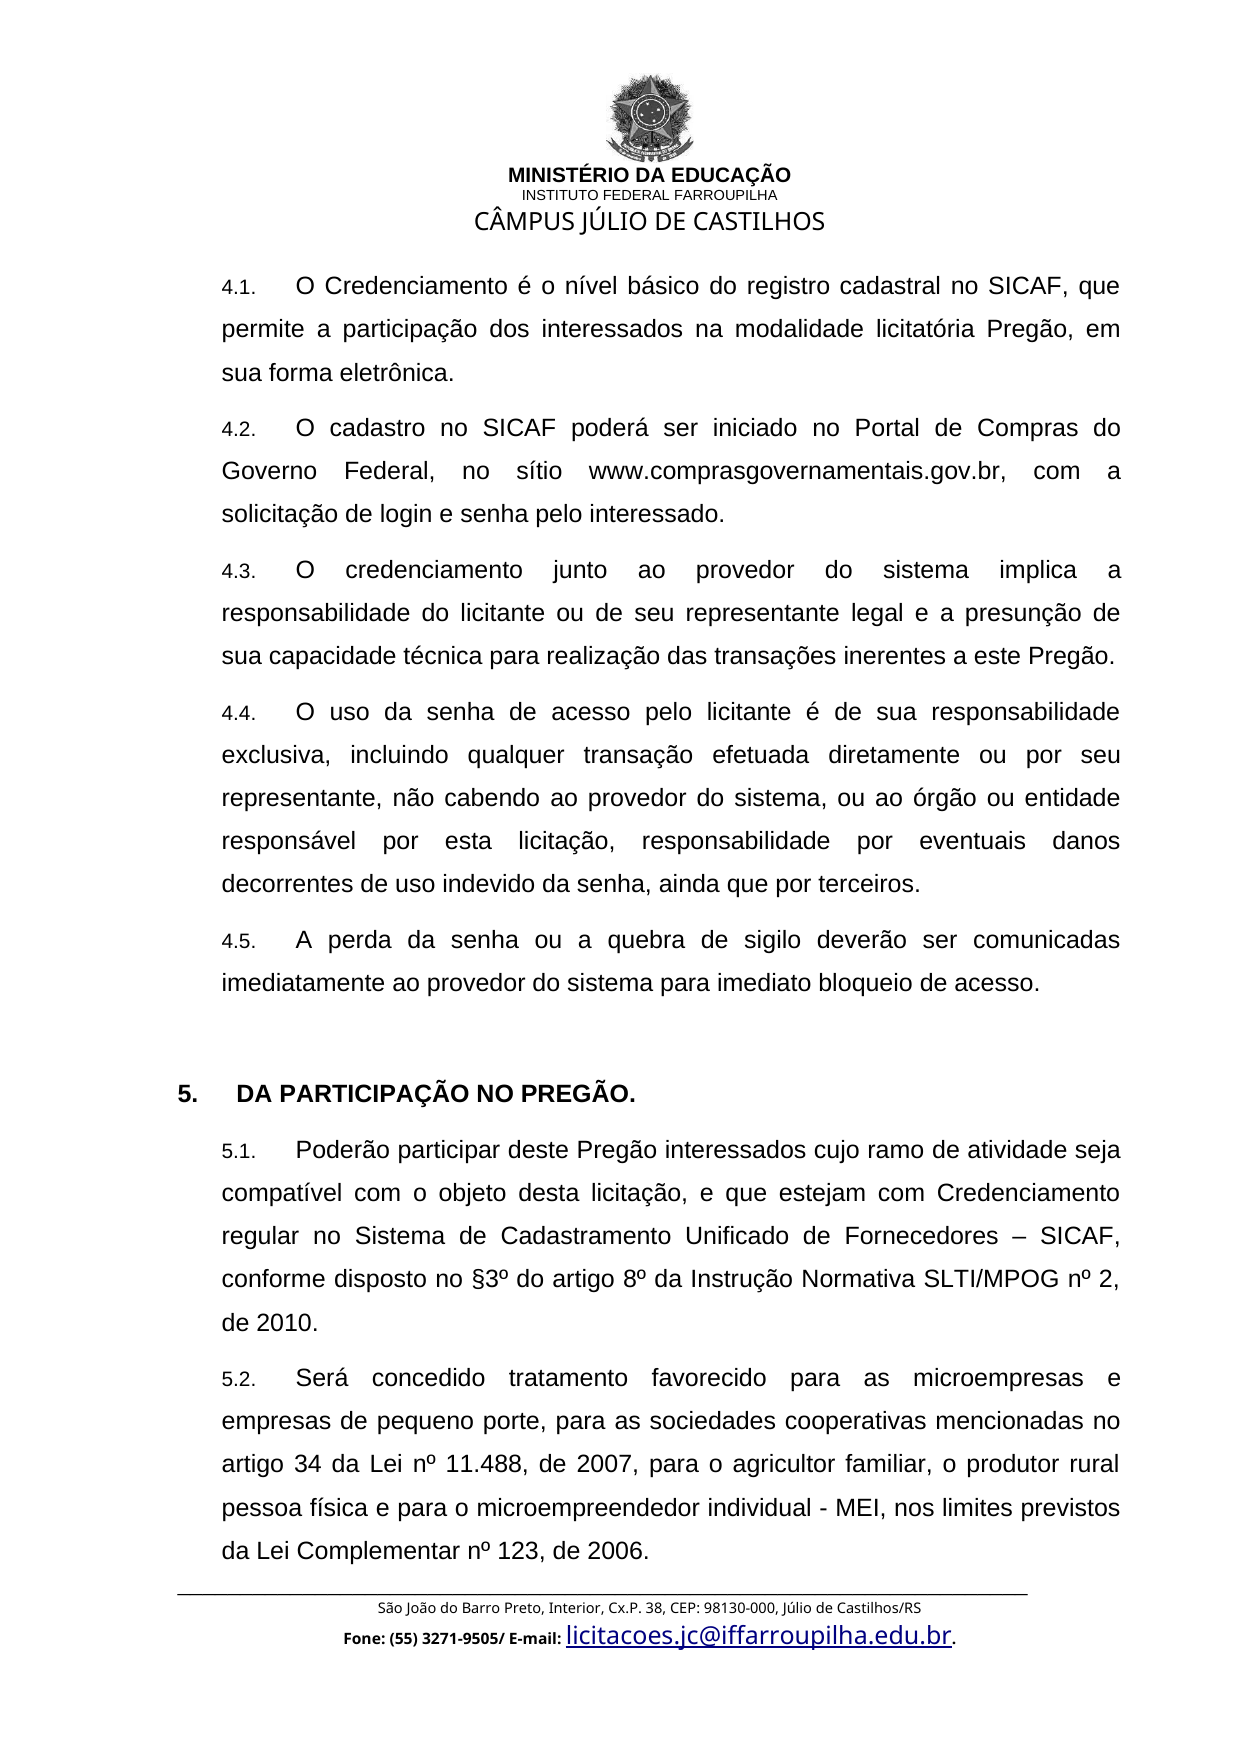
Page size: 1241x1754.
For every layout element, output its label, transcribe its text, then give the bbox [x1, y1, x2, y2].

list O cadastro no SICAF poderá ser iniciado no Portal de Compras do Governo Federal, no sítio www.comprasgovernamentais.gov.br, com a solicitação de login e senha pelo interessado. [221, 413, 1122, 528]
list O Credenciamento é o nível básico do registro cadastral no SICAF, que permite a participação dos interessados na modalidade licitatória Pregão, em sua forma eletrônica. [221, 271, 1122, 386]
list Será concedido tratamento favorecido para as microempresas e empresas de pequeno porte, para as sociedades cooperativas mencionadas no artigo 34 da Lei nº 11.488, de 2007, para o agricultor familiar, o produtor rural pessoa física e para o microempreendedor individual - MEI, nos limites previstos da Lei Complementar nº 123, de 2006. [221, 1363, 1122, 1564]
list O uso da senha de acesso pelo licitante é de sua responsabilidade exclusiva, incluindo qualquer transação efetuada diretamente ou por seu representante, não cabendo ao provedor do sistema, ou ao órgão ou entidade responsável por esta licitação, responsabilidade por eventuais danos decorrentes de uso indevido da senha, ainda que por terceiros. [221, 697, 1122, 898]
list DA PARTICIPAÇÃO NO PREGÃO. [177, 1079, 1122, 1108]
picture [606, 73, 694, 163]
list A perda da senha ou a quebra de sigilo deverão ser comunicadas imediatamente ao provedor do sistema para imediato bloqueio de acesso. [221, 925, 1122, 997]
list O credenciamento junto ao provedor do sistema implica a responsabilidade do licitante ou de seu representante legal e a presunção de sua capacidade técnica para realização das transações inerentes a este Pregão. [221, 555, 1122, 670]
list Poderão participar deste Pregão interessados cujo ramo de atividade seja compatível com o objeto desta licitação, e que estejam com Credenciamento regular no Sistema de Cadastramento Unificado de Fornecedores – SICAF, conforme disposto no §3º do artigo 8º da Instrução Normativa SLTI/MPOG nº 2, de 2010. [221, 1135, 1122, 1336]
